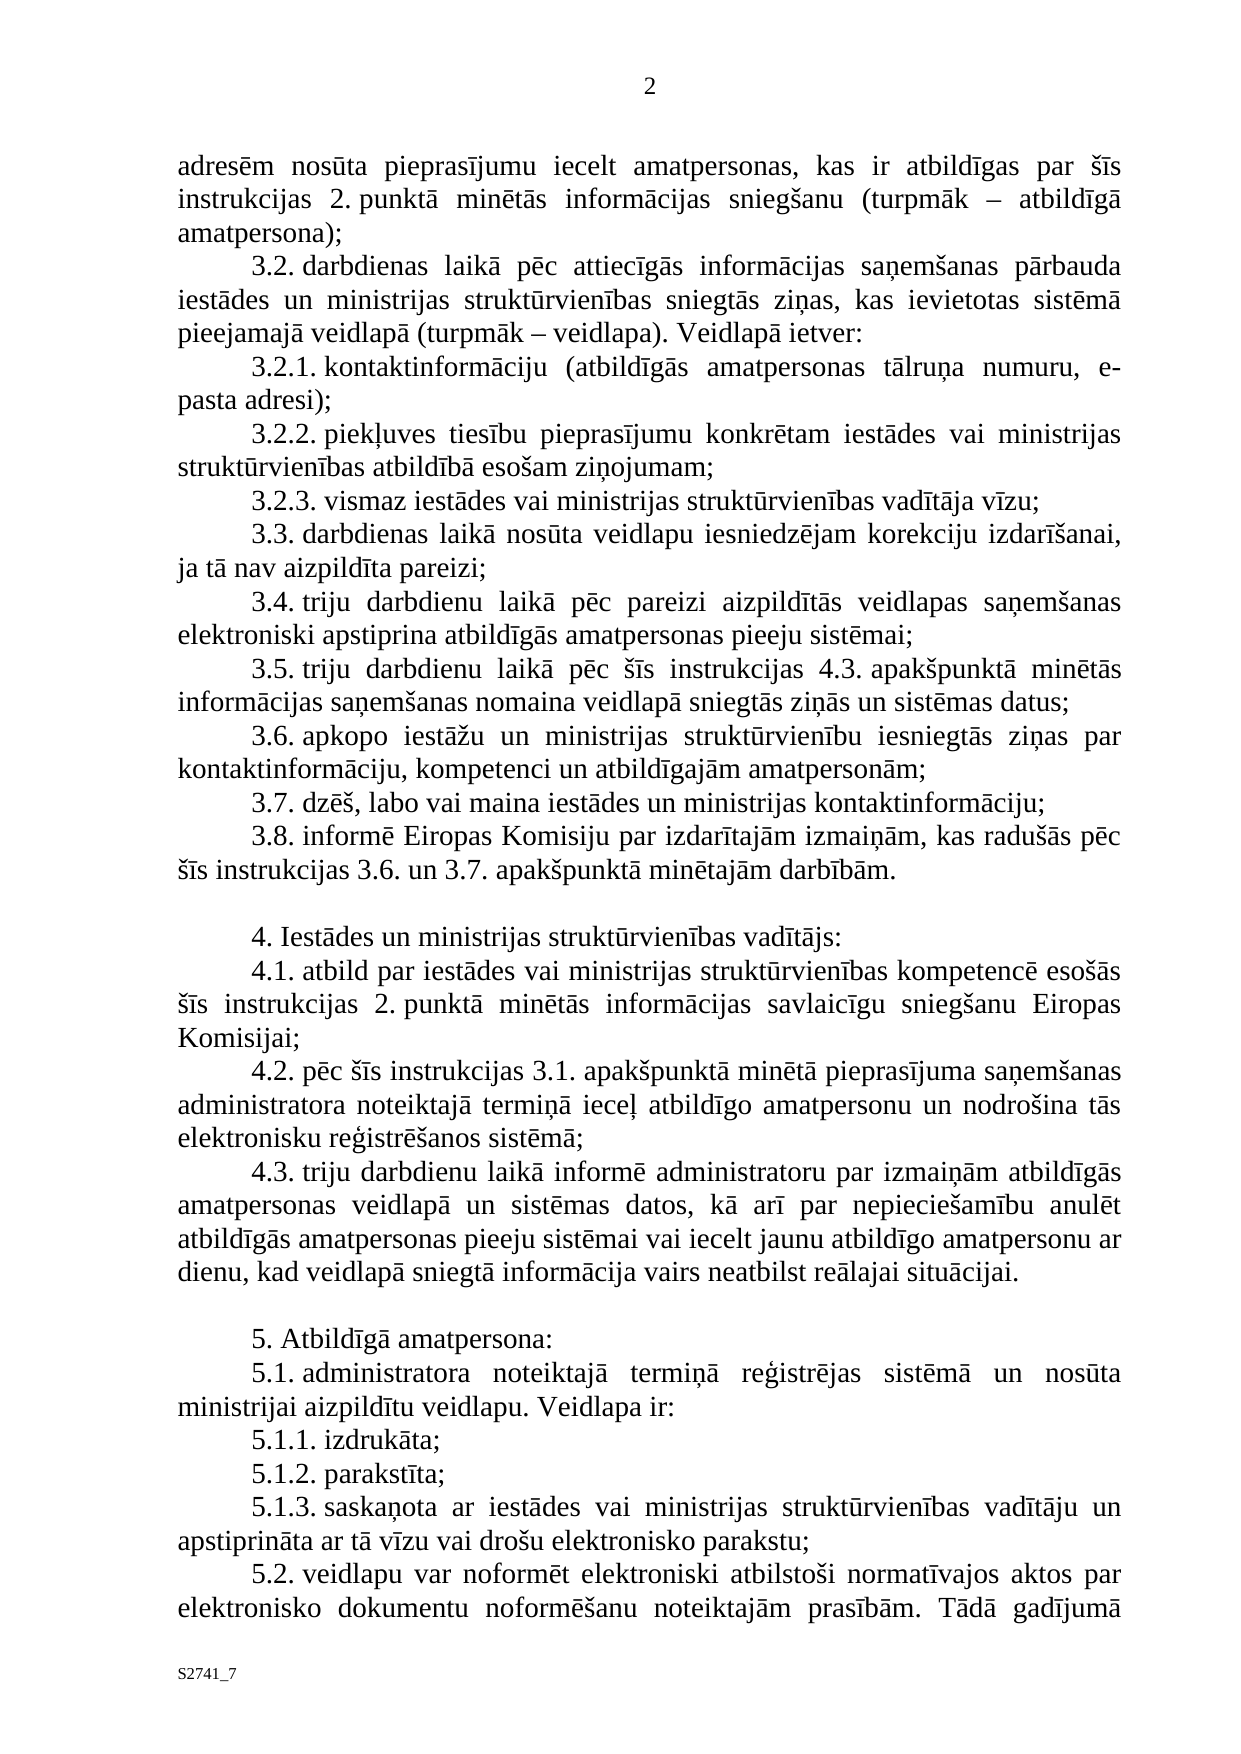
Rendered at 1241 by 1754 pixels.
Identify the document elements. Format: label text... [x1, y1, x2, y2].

text 5.1.3. saskaņota ar iestādes vai ministrijas struktūrvienības vadītāju un apstiprināta ar tā vīzu vai drošu elektronisko parakstu; [177, 1489, 1122, 1556]
text 3.6. apkopo iestāžu un ministrijas struktūrvienību iesniegtās ziņas par kontaktinformāciju, kompetenci un atbildīgajām amatpersonām; [177, 718, 1122, 785]
text 4.2. pēc šīs instrukcijas 3.1. apakšpunktā minētā pieprasījuma saņemšanas administratora noteiktajā termiņā ieceļ atbildīgo amatpersonu un nodrošina tās elektronisku reģistrēšanos sistēmā; [177, 1053, 1122, 1154]
text 5.1. administratora noteiktajā termiņā reģistrējas sistēmā un nosūta ministrijai aizpildītu veidlapu. Veidlapa ir: [177, 1355, 1122, 1422]
text 5.1.1. izdrukāta; [177, 1422, 1122, 1456]
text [177, 1556, 1122, 1623]
text 3.2.1. kontaktinformāciju (atbildīgās amatpersonas tālruņa numuru, e-pasta adresi); [177, 349, 1122, 416]
text 3.7. dzēš, labo vai maina iestādes un ministrijas kontaktinformāciju; [177, 785, 1122, 818]
text 5. Atbildīgā amatpersona: [177, 1322, 1122, 1355]
text 3.3. darbdienas laikā nosūta veidlapu iesniedzējam korekciju izdarīšanai, ja tā nav aizpildīta pareizi; [177, 517, 1122, 584]
text 4.3. triju darbdienu laikā informē administratoru par izmaiņām atbildīgās amatpersonas veidlapā un sistēmas datos, kā arī par nepieciešamību anulēt atbildīgās amatpersonas pieeju sistēmai vai iecelt jaunu atbildīgo amatpersonu ar dienu, kad veidlapā sniegtā informācija vairs neatbilst reālajai situācijai. [177, 1154, 1122, 1288]
text 3.2.2. piekļuves tiesību pieprasījumu konkrētam iestādes vai ministrijas struktūrvienības atbildībā esošam ziņojumam; [177, 416, 1122, 483]
text 3.4. triju darbdienu laikā pēc pareizi aizpildītās veidlapas saņemšanas elektroniski apstiprina atbildīgās amatpersonas pieeju sistēmai; [177, 584, 1122, 651]
text 3.2. darbdienas laikā pēc attiecīgās informācijas saņemšanas pārbauda iestādes un ministrijas struktūrvienības sniegtās ziņas, kas ievietotas sistēmā pieejamajā veidlapā (turpmāk – veidlapa). Veidlapā ietver: [177, 248, 1122, 349]
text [177, 148, 1122, 248]
text 4. Iestādes un ministrijas struktūrvienības vadītājs: [177, 919, 1122, 953]
text 4.1. atbild par iestādes vai ministrijas struktūrvienības kompetencē esošās šīs instrukcijas 2. punktā minētās informācijas savlaicīgu sniegšanu Eiropas Komisijai; [177, 953, 1122, 1053]
text 5.1.2. parakstīta; [177, 1456, 1122, 1489]
text 3.5. triju darbdienu laikā pēc šīs instrukcijas 4.3. apakšpunktā minētās informācijas saņemšanas nomaina veidlapā sniegtās ziņās un sistēmas datus; [177, 651, 1122, 718]
text 3.8. informē Eiropas Komisiju par izdarītajām izmaiņām, kas radušās pēc šīs instrukcijas 3.6. un 3.7. apakšpunktā minētajām darbībām. [177, 818, 1122, 886]
text 3.2.3. vismaz iestādes vai ministrijas struktūrvienības vadītāja vīzu; [177, 483, 1122, 517]
